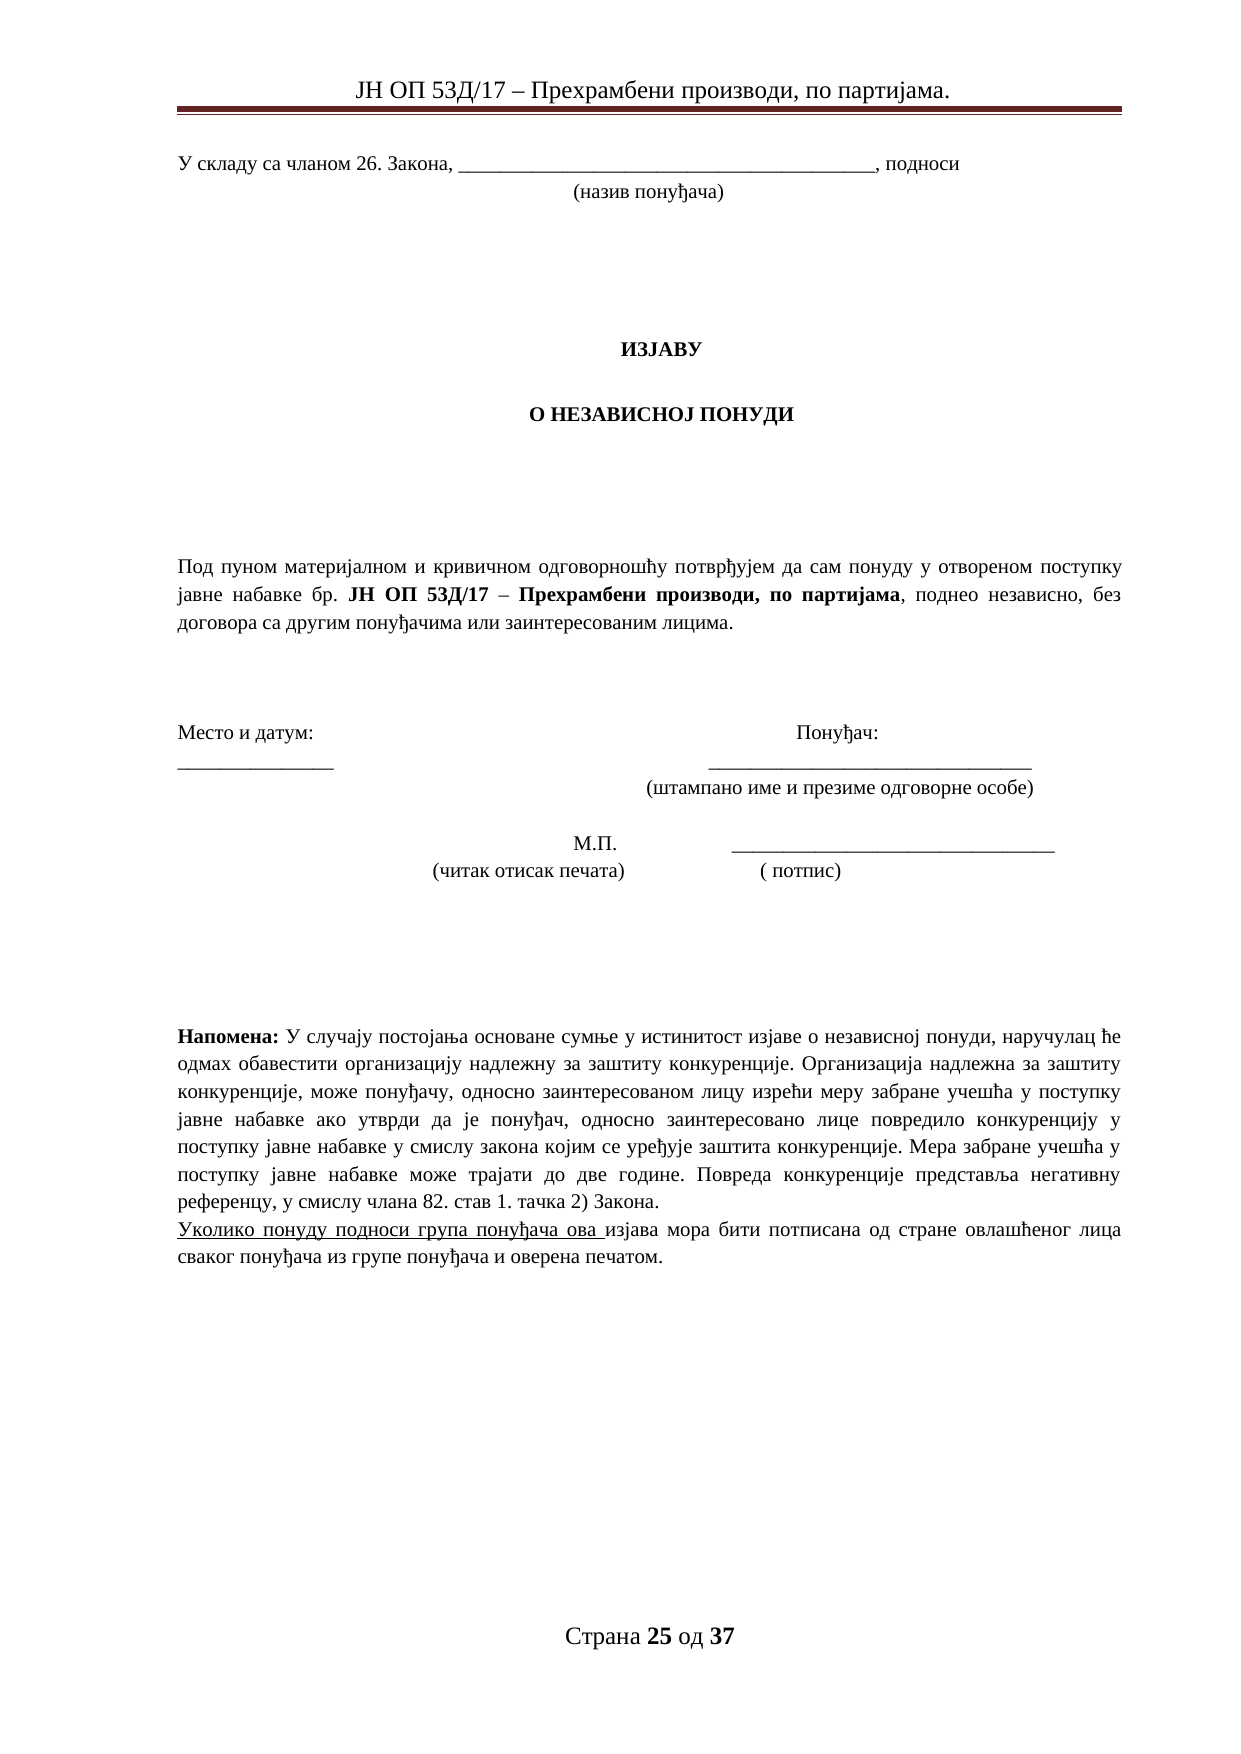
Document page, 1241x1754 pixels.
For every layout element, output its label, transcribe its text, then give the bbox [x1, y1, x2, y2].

text (штампано име и презиме одговорне особе) [177, 775, 1122, 799]
text Напомена: У случају постојања основане сумње у истинитост изјаве о независној понуди, наручулац ће одмах обавестити организацију надлежну за заштиту конкуренције. Организација надлежна за заштиту конкуренције, може понуђачу, односно заинтересованом лицу изрећи меру забране учешћа у поступку јавне набавке ако утврди да је понуђач, односно заинтересовано лице повредило конкуренцију у поступку јавне набавке у смислу закона којим се уређује заштита конкуренције. Мера забране учешћа у поступку јавне набавке може трајати до две године. Повреда конкуренције представља негативну референцу, у смислу члана 82. став 1. тачка 2) Закона. [177, 1024, 1122, 1213]
text Место и датум: Понуђач: [177, 720, 1122, 744]
text Уколико понуду подноси група понуђача ова изјава мора бити потписана од стране овлашћеног лица сваког понуђача из групе понуђача и оверена печатом. [177, 1217, 1122, 1268]
text (читак отисак печата) ( потпис) [177, 858, 1122, 882]
text _______________ _______________________________ [177, 748, 1122, 772]
text О НЕЗАВИСНОЈ ПОНУДИ [177, 402, 1122, 426]
text У складу са чланом 26. Закона, ________________________________________, подноси [177, 151, 1122, 175]
text ИЗЈАВУ [177, 337, 1122, 361]
text (назив понуђача) [177, 179, 1122, 203]
text Под пуном материјалном и кривичном одговорношћу потврђујем да сам понуду у отвореном поступку јавне набавке бр. ЈН ОП 53Д/17 – Прехрамбени производи, по партијама, поднео независно, без договора са другим понуђачима или заинтересованим лицима. [177, 554, 1122, 634]
text М.П. _______________________________ [177, 830, 1122, 854]
